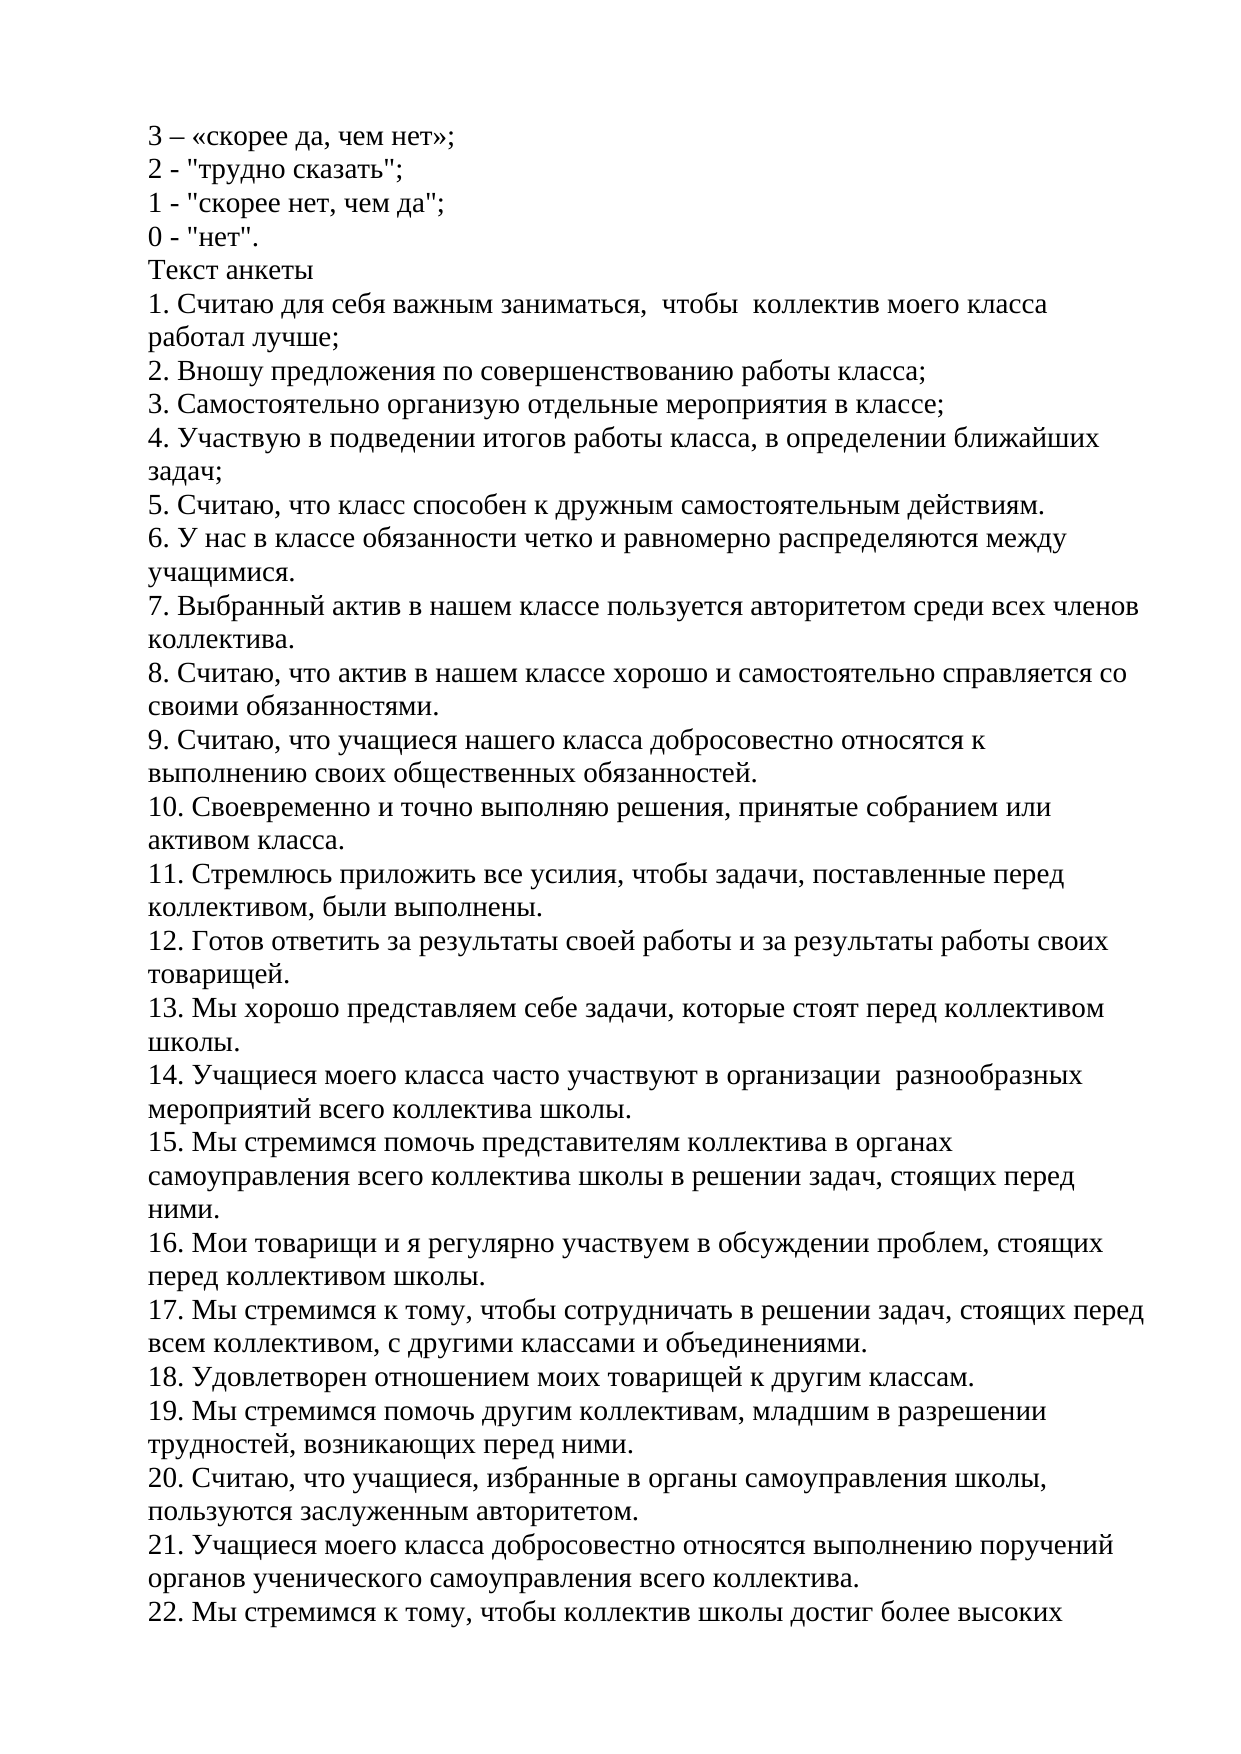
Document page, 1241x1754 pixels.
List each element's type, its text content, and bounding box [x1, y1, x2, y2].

text 11. Стремлюсь приложить все усилия, чтобы задачи, поставленные перед коллективом, были выполнены. [148, 856, 1152, 923]
text 3 – «скорее да, чем нет»; [148, 118, 1152, 152]
text 2. Вношу предложения по совершенствованию работы класса; [148, 353, 1152, 386]
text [148, 1594, 1152, 1627]
text 18. Удовлетворен отношением моих товарищей к другим классам. [148, 1359, 1152, 1393]
text 5. Считаю, что класс способен к дружным самостоятельным действиям. [148, 487, 1152, 521]
text 1 - "скорее нет, чем да"; [148, 185, 1152, 219]
text 21. Учащиеся моего класса добросовестно относятся выполнению поручений органов ученического самоуправления всего коллектива. [148, 1527, 1152, 1594]
text 1. Считаю для себя важным заниматься, чтобы коллектив моего класса работал лучше; [148, 286, 1152, 353]
text 12. Готов ответить за результаты своей работы и за результаты работы своих товарищей. [148, 923, 1152, 990]
text 15. Мы стремимся помочь представителям коллектива в органах самоуправления всего коллектива школы в решении задач, стоящих перед ними. [148, 1124, 1152, 1225]
text 13. Мы хорошо представляем себе задачи, которые стоят перед коллективом школы. [148, 990, 1152, 1057]
text 0 - "нет". [148, 219, 1152, 252]
text 17. Мы стремимся к тому, чтобы сотрудничать в решении задач, стоящих перед всем коллективом, с другими классами и объединениями. [148, 1292, 1152, 1359]
text 4. Участвую в подведении итогов работы класса, в определении ближайших задач; [148, 420, 1152, 487]
text 8. Считаю, что актив в нашем классе хорошо и самостоятельно справляется со своими обязанностями. [148, 655, 1152, 722]
text 14. Учащиеся моего класса часто участвуют в opraнизации разнообразных мероприятий всего коллектива школы. [148, 1057, 1152, 1124]
text 19. Мы стремимся помочь другим коллективам, младшим в разрешении трудностей, возникающих перед ними. [148, 1393, 1152, 1460]
text 16. Мои товарищи и я регулярно участвуем в обсуждении проблем, стоящих перед коллективом школы. [148, 1225, 1152, 1292]
text 6. У нас в классе обязанности четко и равномерно распределяются между учащимися. [148, 521, 1152, 588]
text 2 - "трудно сказать"; [148, 152, 1152, 185]
text 20. Считаю, что учащиеся, избранные в органы самоуправления школы, пользуются заслуженным авторитетом. [148, 1460, 1152, 1527]
text 10. Своевременно и точно выполняю решения, принятые собранием или активом класса. [148, 789, 1152, 856]
text 3. Самостоятельно организую отдельные мероприятия в классе; [148, 386, 1152, 420]
text Текст анкеты [148, 252, 1152, 286]
text 9. Считаю, что учащиеся нашего класса добросовестно относятся к выполнению своих общественных обязанностей. [148, 722, 1152, 789]
text 7. Выбранный актив в нашем классе пользуется авторитетом среди всех членов коллектива. [148, 588, 1152, 655]
